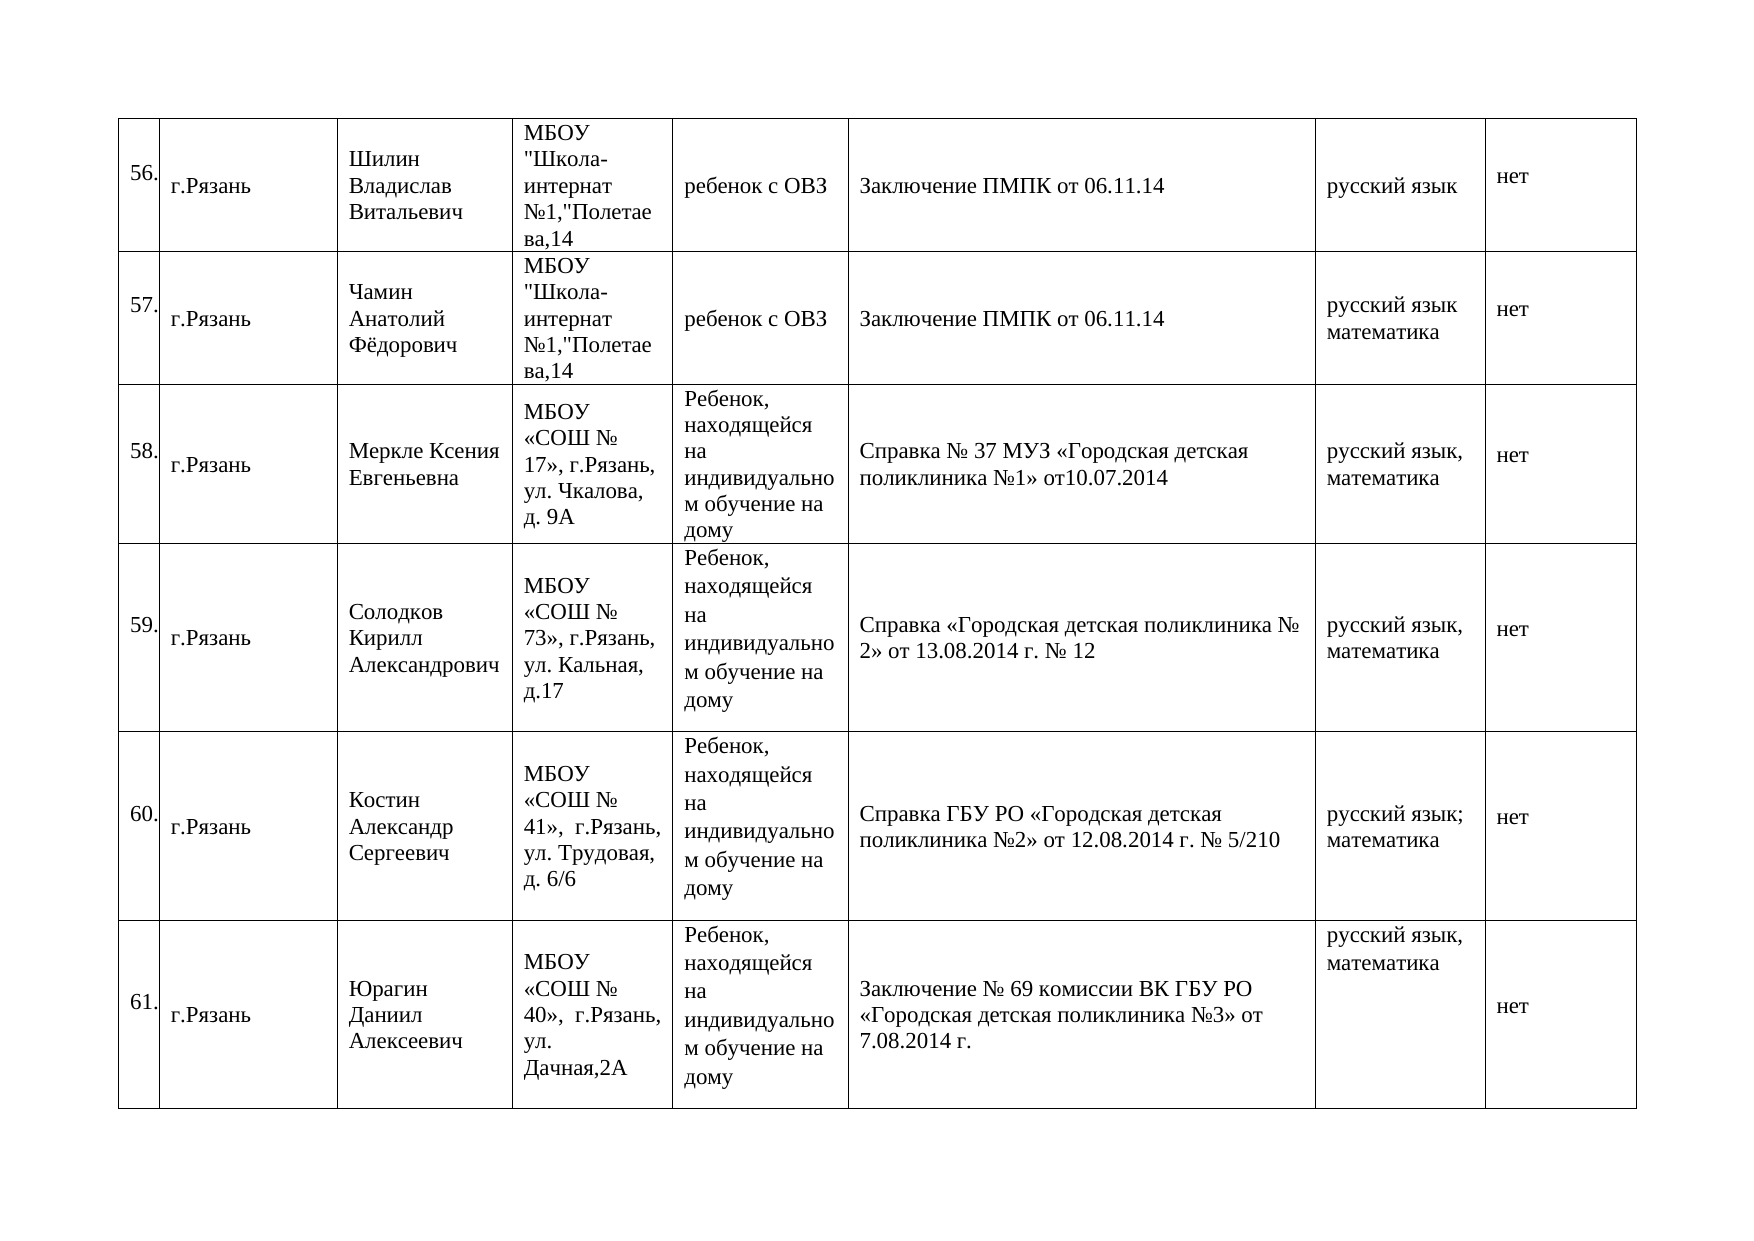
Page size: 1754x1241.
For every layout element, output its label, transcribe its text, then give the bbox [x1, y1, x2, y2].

table_cell Справка «Городская детская поликлиника № 2» от 13.08.2014 г. № 12 [849, 544, 1315, 731]
table_cell [119, 252, 159, 384]
table_cell Заключение № 69 комиссии ВК ГБУ РО «Городская детская поликлиника №3» от 7.08.2014 г. [849, 921, 1315, 1108]
table_cell ребенок с ОВЗ [673, 119, 848, 251]
table_cell г.Рязань [160, 385, 337, 543]
table_cell Юрагин Даниил Алексеевич [338, 921, 512, 1108]
table_cell МБОУ «СОШ № 17», г.Рязань, ул. Чкалова, д. 9А [513, 385, 672, 543]
table_cell нет [1486, 385, 1636, 543]
table_cell нет [1486, 252, 1636, 384]
table_cell [119, 921, 159, 1108]
table_cell [119, 732, 159, 919]
table_cell нет [1486, 921, 1636, 1108]
table_cell г.Рязань [160, 732, 337, 919]
table_cell [119, 119, 159, 251]
table_cell г.Рязань [160, 252, 337, 384]
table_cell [513, 119, 672, 251]
table_cell ребенок с ОВЗ [673, 252, 848, 384]
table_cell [849, 119, 1315, 251]
table_cell г.Рязань [160, 119, 337, 251]
table_cell [119, 385, 159, 543]
table_cell МБОУ "Школа-интернат №1,"Полетаева,14 [513, 252, 672, 384]
table_cell Ребенок, находящейся на индивидуальном обучение на дому [673, 544, 848, 731]
table_cell Чамин Анатолий Фёдорович [338, 252, 512, 384]
table_cell Ребенок, находящейся на индивидуальном обучение на дому [673, 732, 848, 919]
table_cell русский язык [1316, 119, 1485, 251]
table_cell Справка ГБУ РО «Городская детская поликлиника №2» от 12.08.2014 г. № 5/210 [849, 732, 1315, 919]
table_cell нет [1486, 732, 1636, 919]
table_cell Ребенок, находящейся на индивидуальном обучение на дому [673, 385, 848, 543]
table_cell МБОУ «СОШ № 73», г.Рязань, ул. Кальная, д.17 [513, 544, 672, 731]
table_cell Справка № 37 МУЗ «Городская детская поликлиника №1» от10.07.2014 [849, 385, 1315, 543]
table_cell [119, 544, 159, 731]
table_cell русский язык, математика [1316, 385, 1485, 543]
table_cell г.Рязань [160, 921, 337, 1108]
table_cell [673, 921, 848, 1108]
table_cell русский язык; математика [1316, 732, 1485, 919]
table_cell Меркле Ксения Евгеньевна [338, 385, 512, 543]
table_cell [513, 921, 672, 1108]
table_cell русский язык математика [1316, 252, 1485, 384]
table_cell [1316, 921, 1485, 1108]
table_cell Шилин Владислав Витальевич [338, 119, 512, 251]
table_cell Солодков Кирилл Александрович [338, 544, 512, 731]
table_cell нет [1486, 119, 1636, 251]
table_cell русский язык, математика [1316, 544, 1485, 731]
table_cell Костин Александр Сергеевич [338, 732, 512, 919]
table_cell нет [1486, 544, 1636, 731]
table_cell г.Рязань [160, 544, 337, 731]
table_cell МБОУ «СОШ № 41», г.Рязань, ул. Трудовая, д. 6/6 [513, 732, 672, 919]
table_cell Заключение ПМПК от 06.11.14 [849, 252, 1315, 384]
